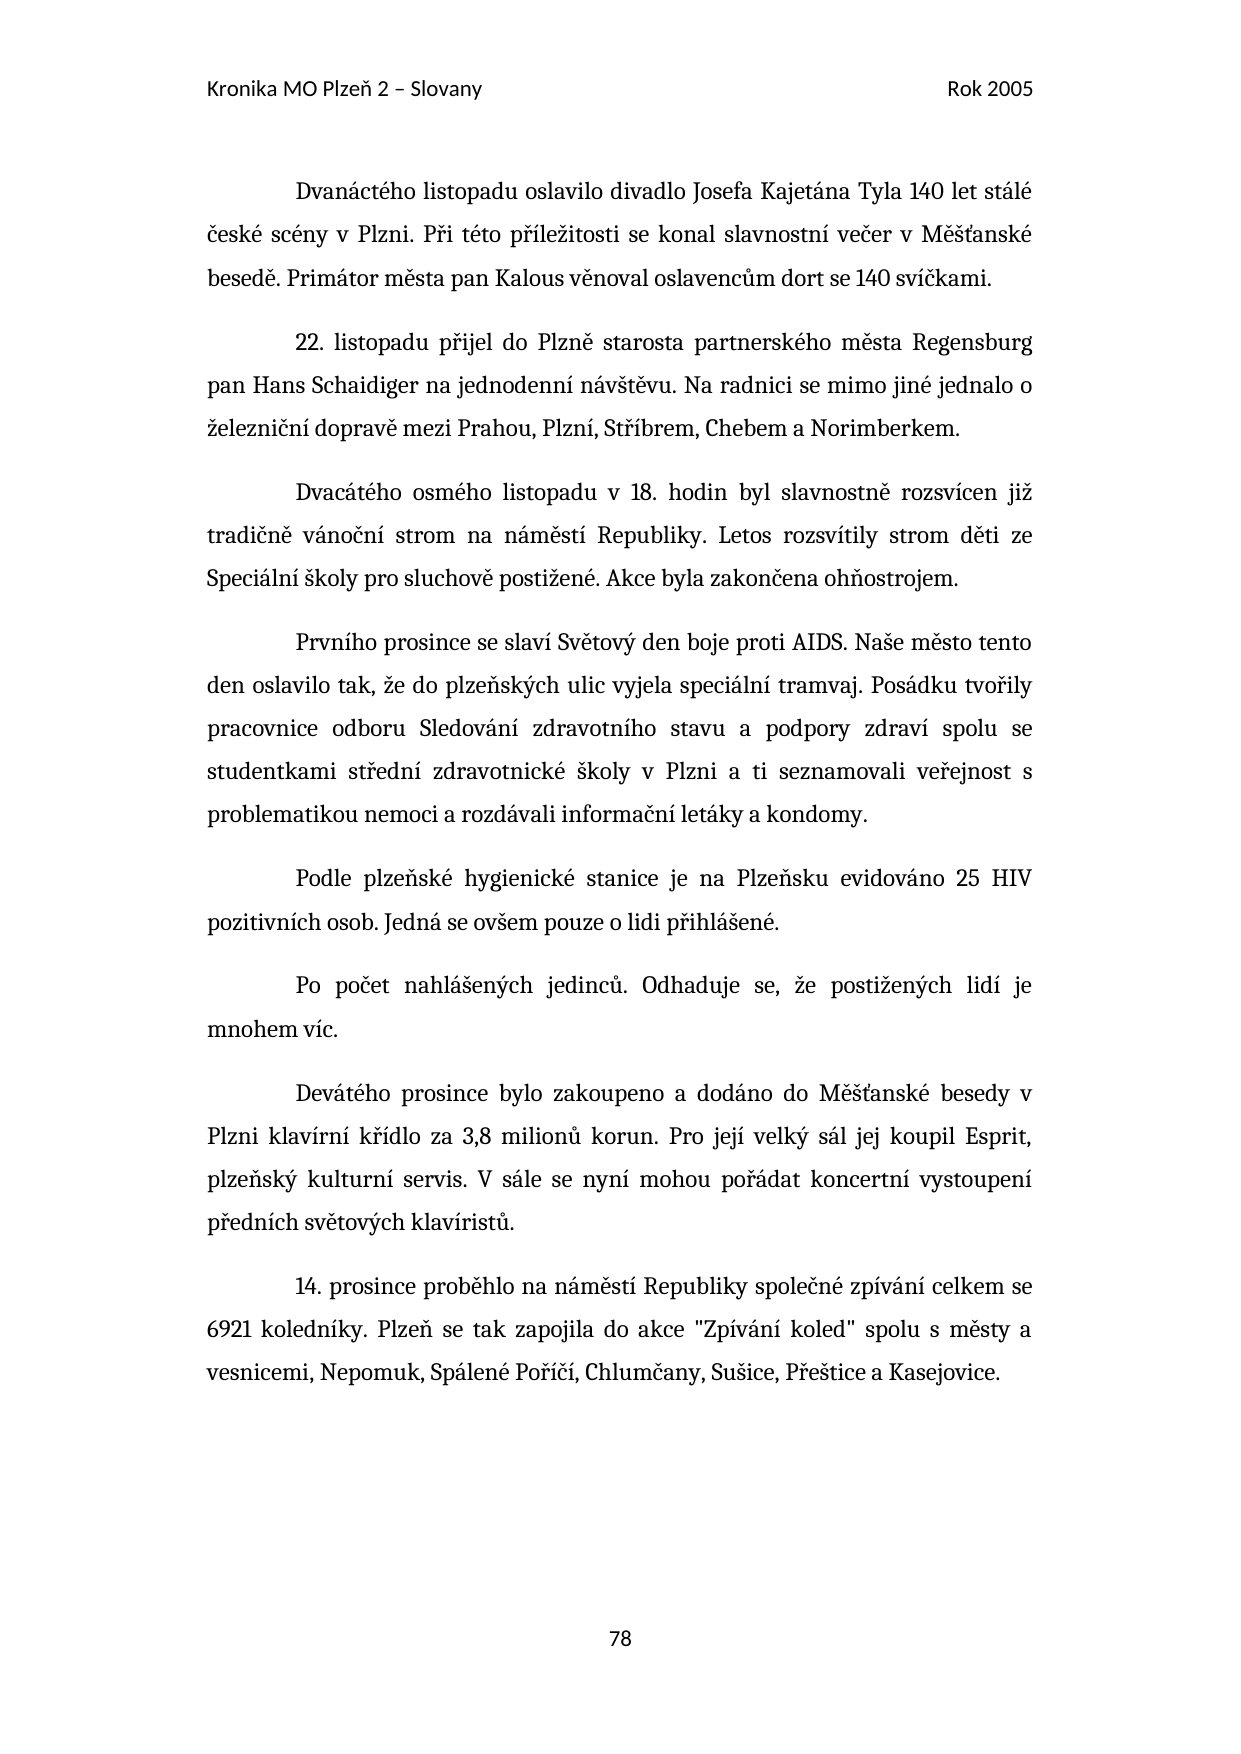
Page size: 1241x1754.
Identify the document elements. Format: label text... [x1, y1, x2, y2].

text Dvanáctého listopadu oslavilo divadlo Josefa Kajetána Tyla 140 let stálé české scény v Plzni. Při této příležitosti se konal slavnostní večer v Měšťanské besedě. Primátor města pan Kalous věnoval oslavencům dort se 140 svíčkami. [207, 177, 1033, 292]
text 14. prosince proběhlo na náměstí Republiky společné zpívání celkem se 6921 koledníky. Plzeň se tak zapojila do akce "Zpívání koled" spolu s městy a vesnicemi, Nepomuk, Spálené Poříčí, Chlumčany, Sušice, Přeštice a Kasejovice. [207, 1272, 1033, 1387]
text Podle plzeňské hygienické stanice je na Plzeňsku evidováno 25 HIV pozitivních osob. Jedná se ovšem pouze o lidi přihlášené. [207, 864, 1033, 936]
text Prvního prosince se slaví Světový den boje proti AIDS. Naše město tento den oslavilo tak, že do plzeňských ulic vyjela speciální tramvaj. Posádku tvořily pracovnice odboru Sledování zdravotního stavu a podpory zdraví spolu se studentkami střední zdravotnické školy v Plzni a ti seznamovali veřejnost s problematikou nemoci a rozdávali informační letáky a kondomy. [207, 628, 1033, 829]
text 22. listopadu přijel do Plzně starosta partnerského města Regensburg pan Hans Schaidiger na jednodenní návštěvu. Na radnici se mimo jiné jednalo o železniční dopravě mezi Prahou, Plzní, Stříbrem, Chebem a Norimberkem. [207, 327, 1033, 442]
text Po počet nahlášených jedinců. Odhaduje se, že postižených lidí je mnohem víc. [207, 971, 1033, 1043]
text Dvacátého osmého listopadu v 18. hodin byl slavnostně rozsvícen již tradičně vánoční strom na náměstí Republiky. Letos rozsvítily strom děti ze Speciální školy pro sluchově postižené. Akce byla zakončena ohňostrojem. [207, 478, 1033, 593]
text Devátého prosince bylo zakoupeno a dodáno do Měšťanské besedy v Plzni klavírní křídlo za 3,8 milionů korun. Pro její velký sál jej koupil Esprit, plzeňský kulturní servis. V sále se nyní mohou pořádat koncertní vystoupení předních světových klavíristů. [207, 1078, 1033, 1237]
